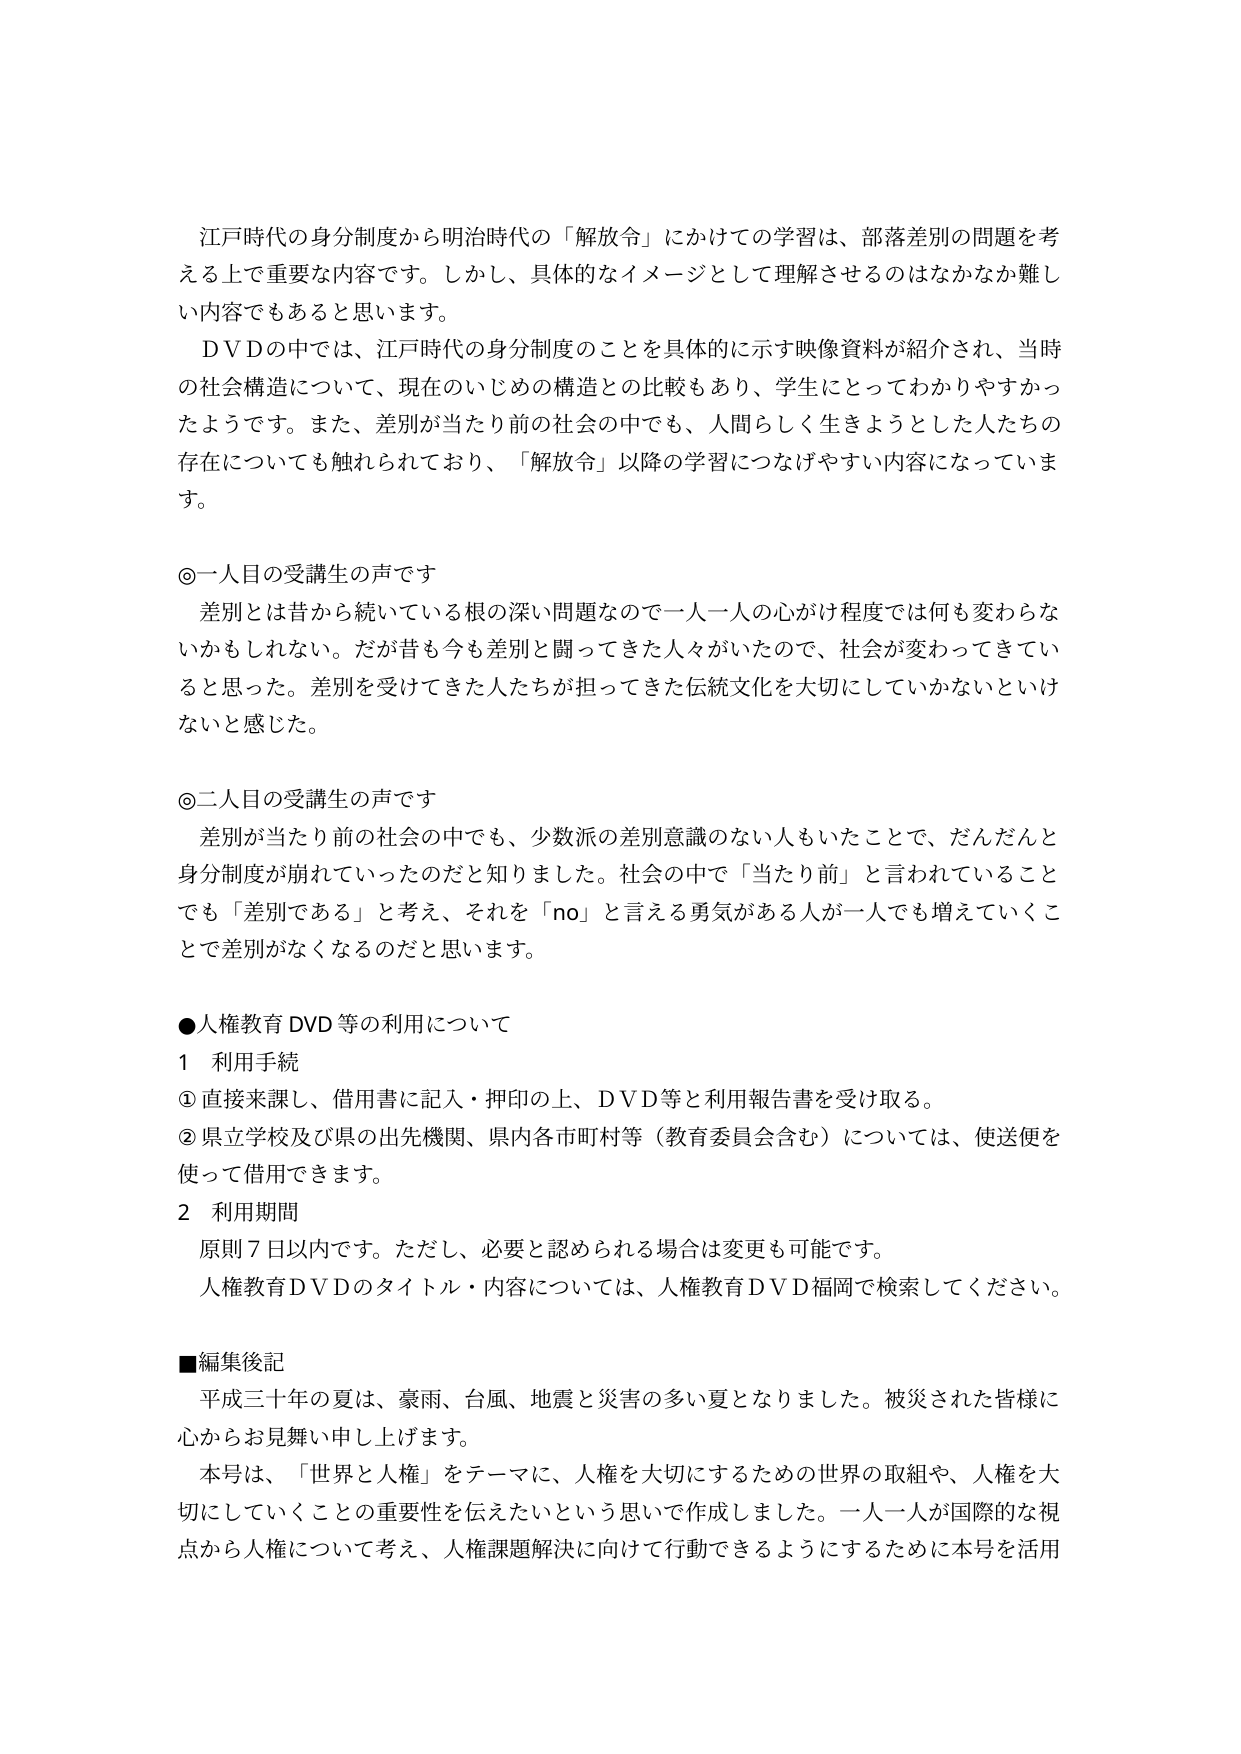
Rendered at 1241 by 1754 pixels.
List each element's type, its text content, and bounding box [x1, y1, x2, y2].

text ②県立学校及び県の出先機関、県内各市町村等（教育委員会含む）については、使送便を使って借用できます。 [177, 1117, 1063, 1192]
text ①直接来課し、借用書に記入・押印の上、ＤＶＤ等と利用報告書を受け取る。 [177, 1079, 1063, 1117]
text ＤＶＤの中では、江戸時代の身分制度のことを具体的に示す映像資料が紹介され、当時の社会構造について、現在のいじめの構造との比較もあり、学生にとってわかりやすかったようです。また、差別が当たり前の社会の中でも、人間らしく生きようとした人たちの存在についても触れられており、「解放令」以降の学習につなげやすい内容になっています。 [177, 329, 1063, 517]
text ■編集後記 [177, 1342, 1063, 1379]
text 差別が当たり前の社会の中でも、少数派の差別意識のない人もいたことで、だんだんと身分制度が崩れていったのだと知りました。社会の中で「当たり前」と言われていることでも「差別である」と考え、それを「no」と言える勇気がある人が一人でも増えていくことで差別がなくなるのだと思います。 [177, 817, 1063, 967]
text ◎二人目の受講生の声です [177, 779, 1063, 817]
text 原則７日以内です。ただし、必要と認められる場合は変更も可能です。 [177, 1229, 1063, 1267]
text ◎一人目の受講生の声です [177, 554, 1063, 592]
text 江戸時代の身分制度から明治時代の「解放令」にかけての学習は、部落差別の問題を考える上で重要な内容です。しかし、具体的なイメージとして理解させるのはなかなか難しい内容でもあると思います。 [177, 217, 1063, 329]
text 2 利用期間 [177, 1192, 1063, 1229]
text 人権教育ＤＶＤのタイトル・内容については、人権教育ＤＶＤ福岡で検索してください。 [177, 1267, 1063, 1304]
text 平成三十年の夏は、豪雨、台風、地震と災害の多い夏となりました。被災された皆様に心からお見舞い申し上げます。 [177, 1379, 1063, 1454]
text ●人権教育DVD等の利用について [177, 1004, 1063, 1042]
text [177, 1454, 1063, 1567]
text 差別とは昔から続いている根の深い問題なので一人一人の心がけ程度では何も変わらないかもしれない。だが昔も今も差別と闘ってきた人々がいたので、社会が変わってきていると思った。差別を受けてきた人たちが担ってきた伝統文化を大切にしていかないといけないと感じた。 [177, 592, 1063, 742]
text 1 利用手続 [177, 1042, 1063, 1079]
